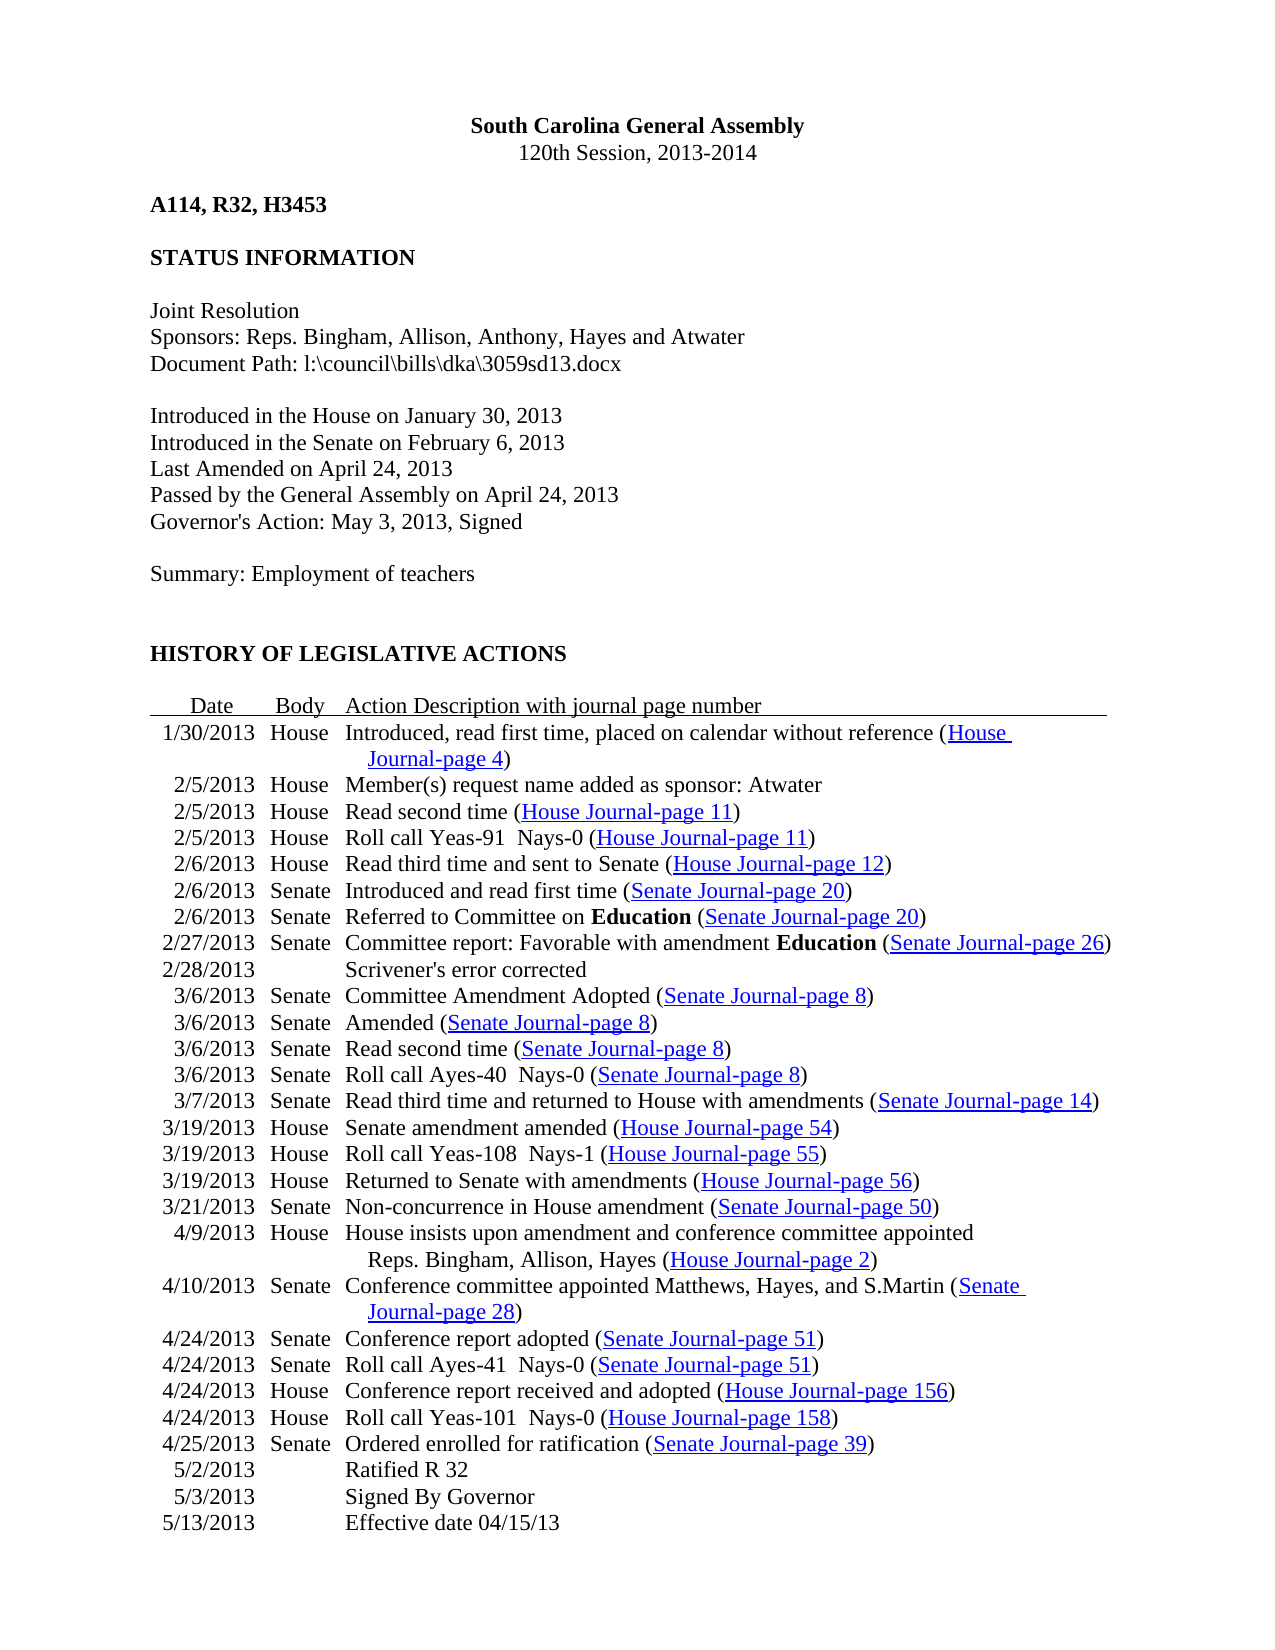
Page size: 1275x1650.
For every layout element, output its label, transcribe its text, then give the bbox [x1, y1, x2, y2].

text 3/6/2013 Senate Roll call Ayes-40 Nays-0 (Senate Journal-page 8) [150, 1061, 1125, 1088]
text 4/24/2013 House Conference report received and adopted (House Journal-page 156) [150, 1377, 1125, 1404]
text 2/5/2013 House Read second time (House Journal-page 11) [150, 798, 1125, 824]
text 3/6/2013 Senate Amended (Senate Journal-page 8) [150, 1008, 1125, 1035]
text Last Amended on April 24, 2013 [150, 455, 1125, 481]
text 5/2/2013 Ratified R 32 [150, 1457, 1125, 1483]
text Introduced in the Senate on February 6, 2013 [150, 429, 1125, 455]
text 1/30/2013 House Introduced, read first time, placed on calendar without reference (House Journal-page 4) [150, 719, 1125, 771]
text Sponsors: Reps. Bingham, Allison, Anthony, Hayes and Atwater [150, 323, 1125, 350]
text 3/21/2013 Senate Non-concurrence in House amendment (Senate Journal-page 50) [150, 1193, 1125, 1219]
text 2/6/2013 House Read third time and sent to Senate (House Journal-page 12) [150, 850, 1125, 877]
text 2/28/2013 Scrivener's error corrected [150, 956, 1125, 982]
text 3/19/2013 House Senate amendment amended (House Journal-page 54) [150, 1114, 1125, 1140]
text 4/24/2013 House Roll call Yeas-101 Nays-0 (House Journal-page 158) [150, 1404, 1125, 1430]
text Governor's Action: May 3, 2013, Signed [150, 508, 1125, 534]
text HISTORY OF LEGISLATIVE ACTIONS [150, 639, 1125, 666]
text 4/25/2013 Senate Ordered enrolled for ratification (Senate Journal-page 39) [150, 1430, 1125, 1457]
text 5/13/2013 Effective date 04/15/13 [150, 1509, 1125, 1536]
text 3/6/2013 Senate Read second time (Senate Journal-page 8) [150, 1035, 1125, 1061]
text Introduced in the House on January 30, 2013 [150, 402, 1125, 429]
text Joint Resolution [150, 297, 1125, 323]
text Date Body Action Description with journal page number [150, 692, 1125, 719]
text 5/3/2013 Signed By Governor [150, 1483, 1125, 1509]
text South Carolina General Assembly [150, 112, 1125, 139]
text 4/10/2013 Senate Conference committee appointed Matthews, Hayes, and S.Martin (Senate Journal-page 28) [150, 1272, 1125, 1325]
text 120th Session, 2013-2014 [150, 139, 1125, 165]
text 4/24/2013 Senate Roll call Ayes-41 Nays-0 (Senate Journal-page 51) [150, 1351, 1125, 1377]
text 3/19/2013 House Returned to Senate with amendments (House Journal-page 56) [150, 1167, 1125, 1193]
text 4/9/2013 House House insists upon amendment and conference committee appointed Reps. Bingham, Allison, Hayes (House Journal-page 2) [150, 1219, 1125, 1272]
text STATUS INFORMATION [150, 244, 1125, 271]
text 3/7/2013 Senate Read third time and returned to House with amendments (Senate Journal-page 14) [150, 1088, 1125, 1114]
text 3/19/2013 House Roll call Yeas-108 Nays-1 (House Journal-page 55) [150, 1140, 1125, 1167]
text 2/6/2013 Senate Introduced and read first time (Senate Journal-page 20) [150, 877, 1125, 903]
text 2/5/2013 House Roll call Yeas-91 Nays-0 (House Journal-page 11) [150, 824, 1125, 850]
text A114, R32, H3453 [150, 192, 1125, 218]
text 3/6/2013 Senate Committee Amendment Adopted (Senate Journal-page 8) [150, 982, 1125, 1008]
text 2/5/2013 House Member(s) request name added as sponsor: Atwater [150, 771, 1125, 798]
text Summary: Employment of teachers [150, 561, 1125, 587]
text 2/27/2013 Senate Committee report: Favorable with amendment Education (Senate Journal-page 26) [150, 929, 1125, 956]
text 2/6/2013 Senate Referred to Committee on Education (Senate Journal-page 20) [150, 903, 1125, 929]
text Document Path: l:\council\bills\dka\3059sd13.docx [150, 350, 1125, 376]
text 4/24/2013 Senate Conference report adopted (Senate Journal-page 51) [150, 1325, 1125, 1351]
text Passed by the General Assembly on April 24, 2013 [150, 481, 1125, 508]
